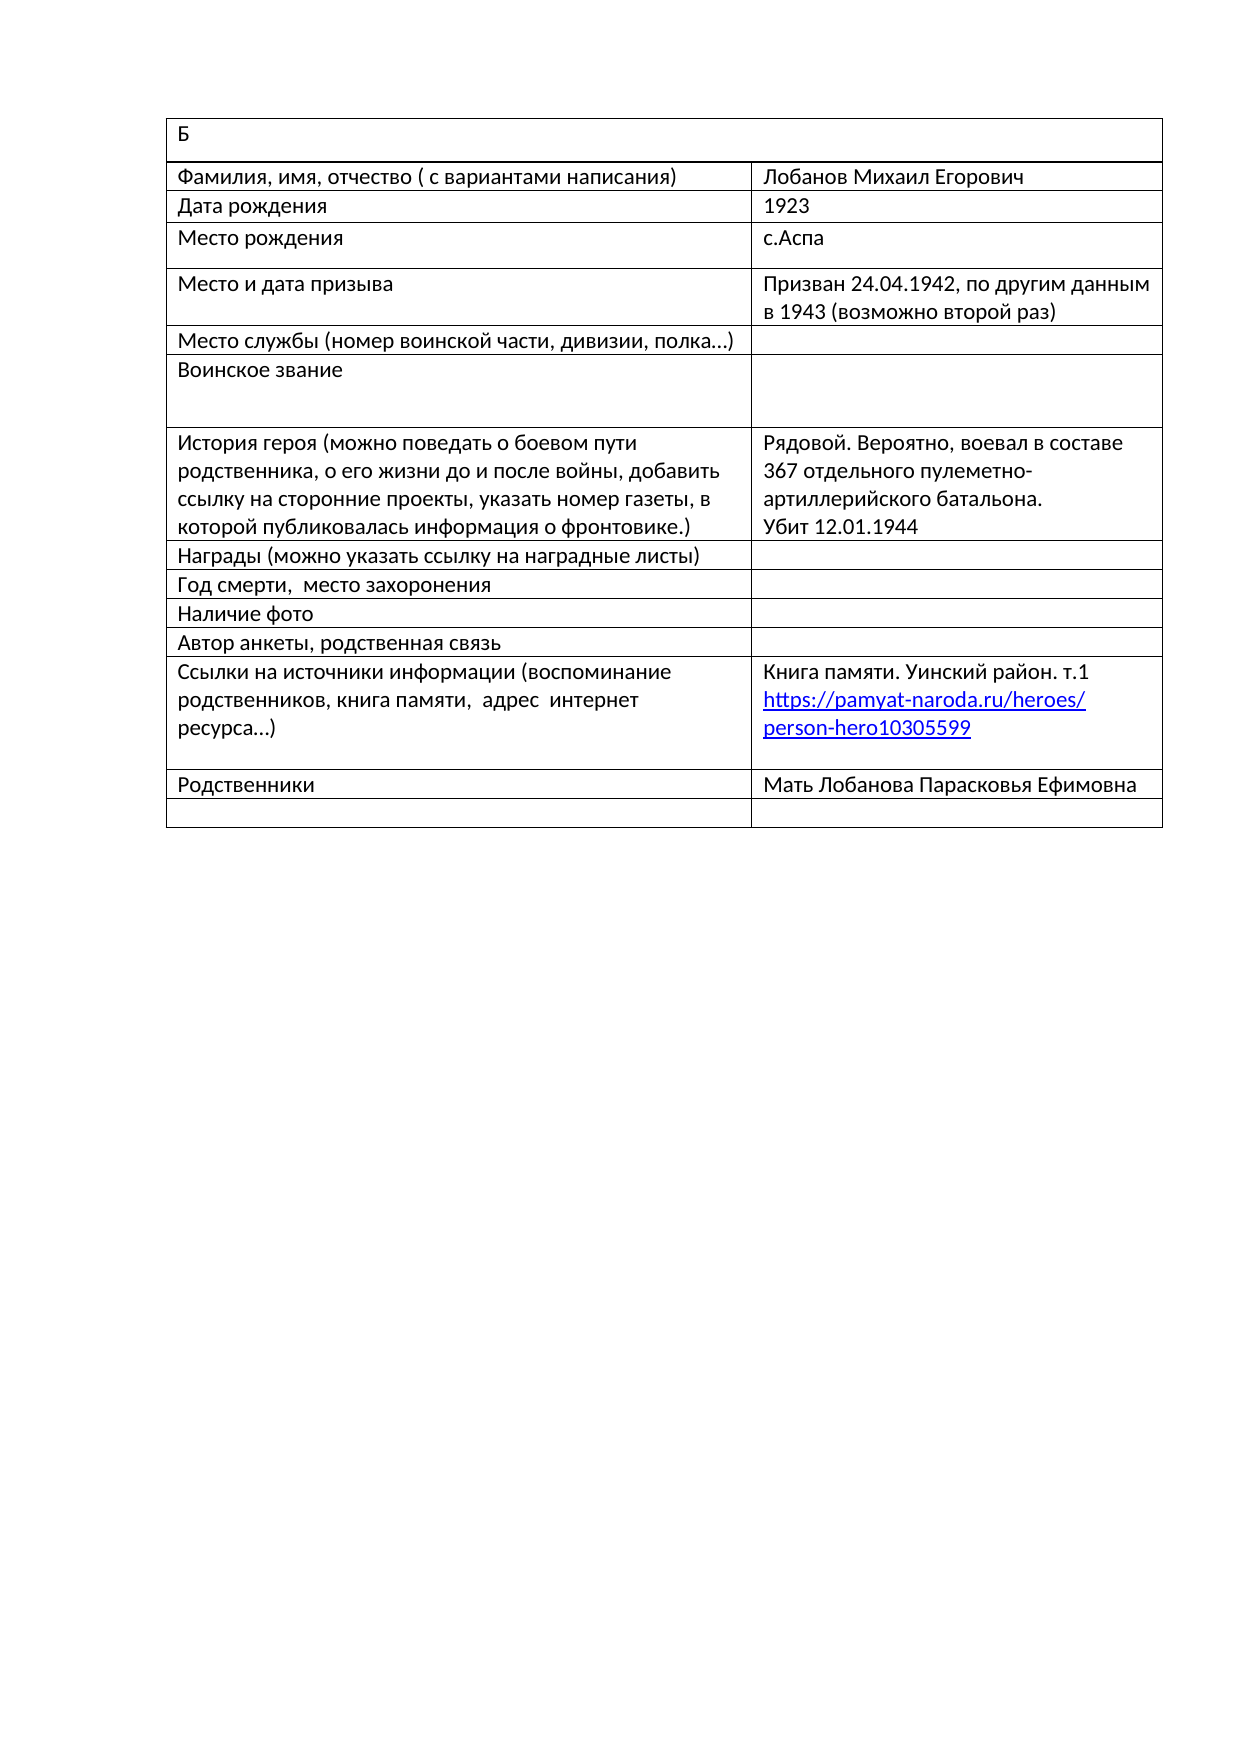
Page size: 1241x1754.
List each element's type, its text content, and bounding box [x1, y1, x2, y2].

table_cell Мать Лобанова Парасковья Ефимовна [752, 770, 1162, 798]
table_cell [167, 799, 751, 827]
table_cell Ссылки на источники информации (воспоминание родственников, книга памяти, адрес интернет ресурса…) [167, 657, 751, 769]
table_cell Место и дата призыва [167, 269, 751, 325]
table_cell Награды (можно указать ссылку на наградные листы) [167, 541, 751, 569]
table_cell Фамилия, имя, отчество ( с вариантами написания) [167, 163, 751, 190]
table_cell с.Аспа [752, 223, 1162, 268]
table_cell [752, 570, 1162, 598]
table_cell Воинское звание [167, 355, 751, 427]
table_cell Лобанов Михаил Егорович [752, 163, 1162, 190]
table_cell [752, 628, 1162, 656]
table_cell Автор анкеты, родственная связь [167, 628, 751, 656]
table_cell [752, 326, 1162, 354]
table_cell Наличие фото [167, 599, 751, 627]
table_cell Призван 24.04.1942, по другим данным в 1943 (возможно второй раз) [752, 269, 1162, 325]
table_cell Книга памяти. Уинский район. т.1 https://pamyat-naroda.ru/heroes/person-hero10305599 [752, 657, 1162, 769]
table_cell 1923 [752, 191, 1162, 222]
table_cell [752, 599, 1162, 627]
table_cell Дата рождения [167, 191, 751, 222]
table_cell [752, 799, 1162, 827]
table_cell [752, 355, 1162, 427]
table_cell Родственники [167, 770, 751, 798]
table_header Б [167, 119, 1162, 161]
table_cell История героя (можно поведать о боевом пути родственника, о его жизни до и после войны, добавить ссылку на сторонние проекты, указать номер газеты, в которой публиковалась информация о фронтовике.) [167, 428, 751, 540]
table_cell [752, 541, 1162, 569]
table_cell Год смерти, место захоронения [167, 570, 751, 598]
table_cell Рядовой. Вероятно, воевал в составе 367 отдельного пулеметно-артиллерийского батальона. Убит 12.01.1944 [752, 428, 1162, 540]
table_cell Место рождения [167, 223, 751, 268]
table_cell Место службы (номер воинской части, дивизии, полка…) [167, 326, 751, 354]
